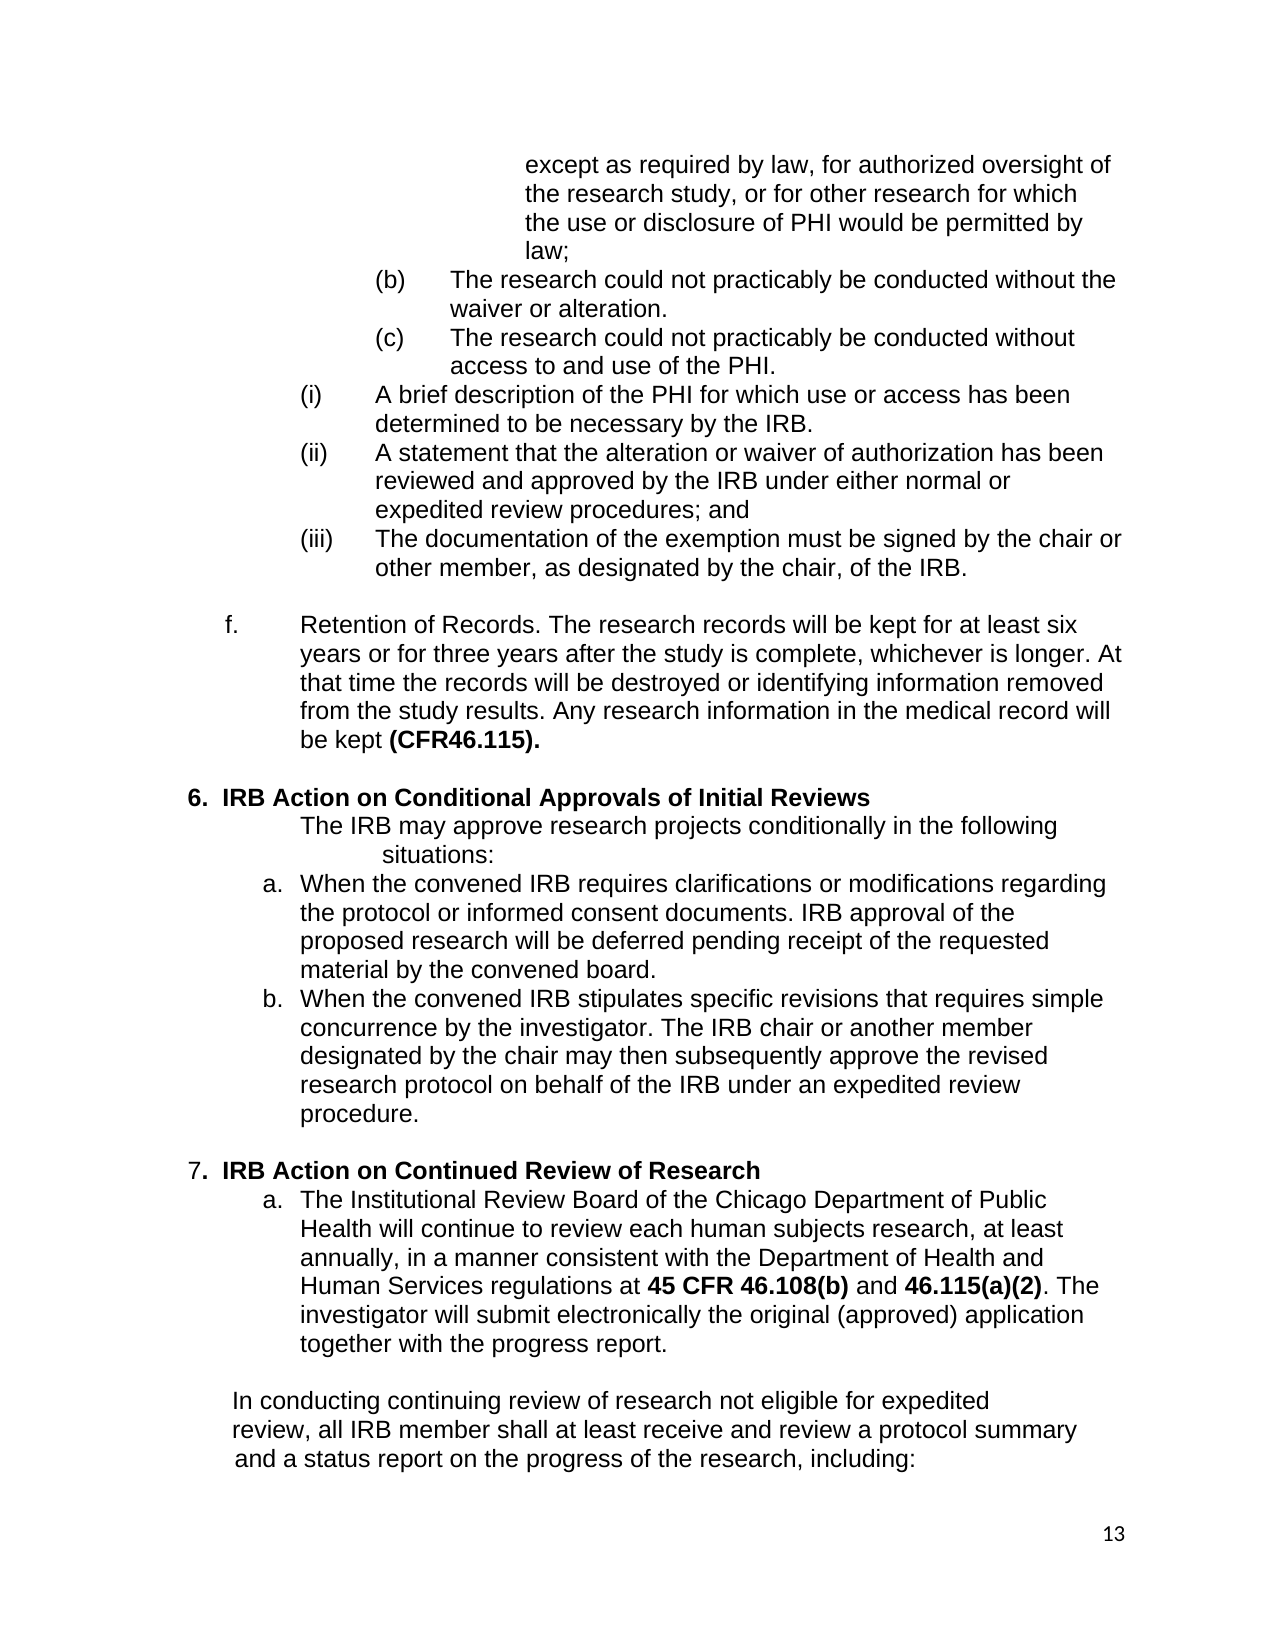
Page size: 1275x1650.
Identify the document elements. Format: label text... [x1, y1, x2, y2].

text In conducting continuing review of research not eligible for expedited [225, 1386, 1125, 1415]
text The IRB may approve research projects conditionally in the following situations: [150, 811, 1125, 869]
list When the convened IRB stipulates specific revisions that requires simple concurrence by the investigator. The IRB chair or another member designated by the chair may then subsequently approve the revised research protocol on behalf of the IRB under an expedited review procedure. [262, 984, 1125, 1127]
list The documentation of the exemption must be signed by the chair or other member, as designated by the chair, of the IRB. [300, 524, 1125, 581]
list The research could not practicably be conducted without access to and use of the PHI. [375, 322, 1125, 380]
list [450, 150, 1125, 265]
list A brief description of the PHI for which use or access has been determined to be necessary by the IRB. [300, 380, 1125, 437]
text review, all IRB member shall at least receive and review a protocol summary and a status report on the progress of the research, including: [225, 1415, 1125, 1472]
text 7. IRB Action on Continued Review of Research [187, 1156, 1125, 1185]
list The Institutional Review Board of the Chicago Department of Public Health will continue to review each human subjects research, at least annually, in a manner consistent with the Department of Health and Human Services regulations at 45 CFR 46.108(b) and 46.115(a)(2). The investigator will submit electronically the original (approved) application together with the progress report. [262, 1185, 1125, 1357]
list A statement that the alteration or waiver of authorization has been reviewed and approved by the IRB under either normal or expedited review procedures; and [300, 437, 1125, 524]
list Retention of Records. The research records will be kept for at least six years or for three years after the study is complete, whichever is longer. At that time the records will be destroyed or identifying information removed from the study results. Any research information in the medical record will be kept (CFR46.115). [225, 610, 1125, 754]
list The research could not practicably be conducted without the waiver or alteration. [375, 265, 1125, 322]
list When the convened IRB requires clarifications or modifications regarding the protocol or informed consent documents. IRB approval of the proposed research will be deferred pending receipt of the requested material by the convened board. [262, 869, 1125, 984]
text 6. IRB Action on Conditional Approvals of Initial Reviews [187, 782, 1125, 811]
